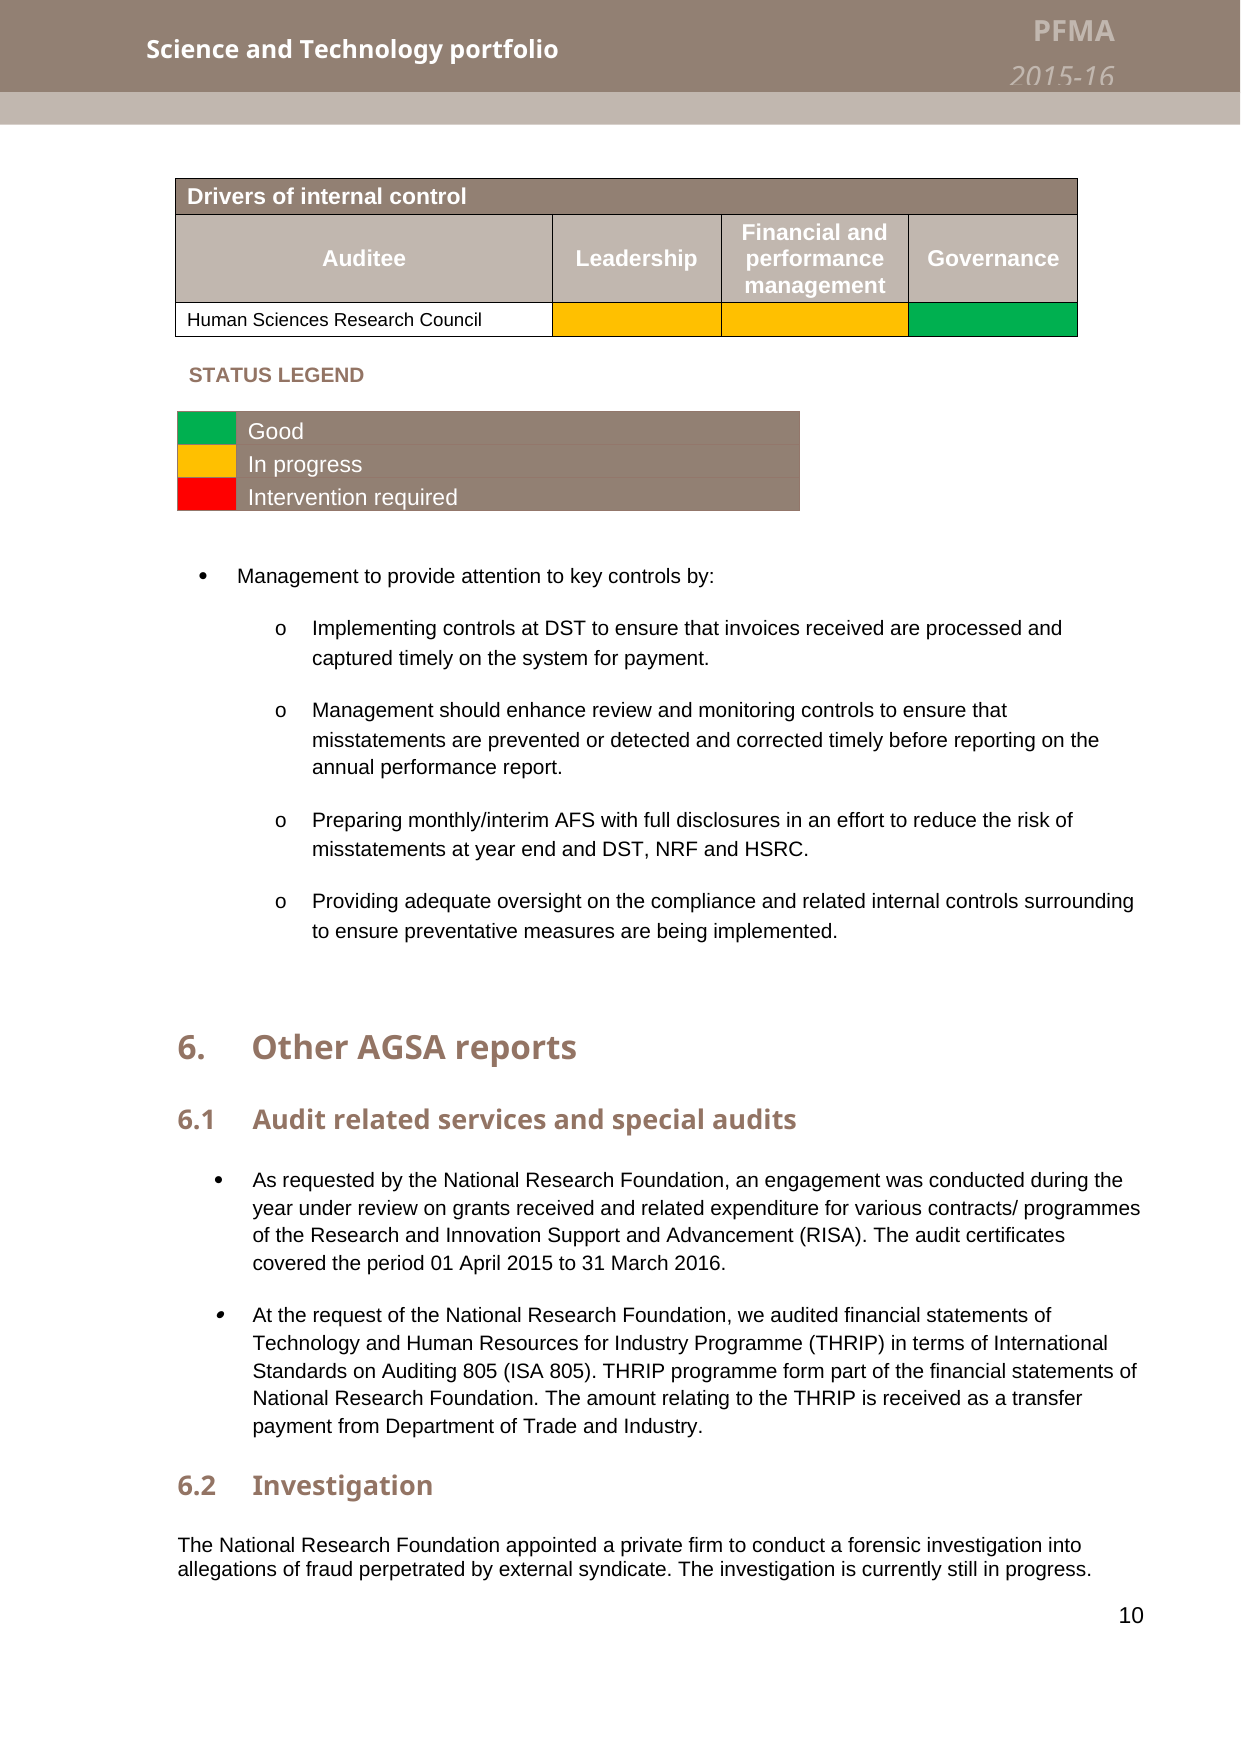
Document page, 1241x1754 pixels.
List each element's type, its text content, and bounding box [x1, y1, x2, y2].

table_cell Intervention required [237, 478, 799, 510]
table_cell Governance [909, 215, 1077, 302]
table_header STATUS LEGEND [177, 363, 799, 411]
table_cell [178, 412, 236, 444]
subtitle Other AGSA reports [177, 1024, 1144, 1069]
table_cell [553, 303, 721, 336]
table_cell Financial and performance management [722, 215, 908, 302]
list Implementing controls at DST to ensure that invoices received are processed and captured timely on the system for payment. [274, 616, 1144, 669]
list At the request of the National Research Foundation, we audited financial statements of Technology and Human Resources for Industry Programme (THRIP) in terms of International Standards on Auditing 805 (ISA 805). THRIP programme form part of the financial statements of National Research Foundation. The amount relating to the THRIP is received as a transfer payment from Department of Trade and Industry. [215, 1303, 1144, 1437]
table_cell [178, 445, 236, 477]
table_cell [909, 303, 1077, 336]
list Management should enhance review and monitoring controls to ensure that misstatements are prevented or detected and corrected timely before reporting on the annual performance report. [274, 698, 1144, 779]
table_cell Human Sciences Research Council [176, 303, 552, 336]
table_cell Auditee [176, 215, 552, 302]
list As requested by the National Research Foundation, an engagement was conducted during the year under review on grants received and related expenditure for various contracts/ programmes of the Research and Innovation Support and Advancement (RISA). The audit certificates covered the period 01 April 2015 to 31 March 2016. [215, 1168, 1144, 1275]
table_cell In progress [237, 445, 799, 477]
list Management to provide attention to key controls by: [199, 563, 1144, 588]
subtitle Investigation [177, 1466, 1144, 1503]
table_cell Leadership [553, 215, 721, 302]
table_cell [722, 303, 908, 336]
table_cell Good [237, 412, 799, 444]
table_cell [178, 478, 236, 510]
list Preparing monthly/interim AFS with full disclosures in an effort to reduce the risk of misstatements at year end and DST, NRF and HSRC. [274, 807, 1144, 861]
list Providing adequate oversight on the compliance and related internal controls surrounding to ensure preventative measures are being implemented. [274, 889, 1144, 943]
table_header Drivers of internal control [176, 179, 1077, 214]
text The National Research Foundation appointed a private firm to conduct a forensic investigation into allegations of fraud perpetrated by external syndicate. The investigation is currently still in progress. [177, 1533, 1144, 1581]
subtitle Audit related services and special audits [177, 1101, 1144, 1138]
